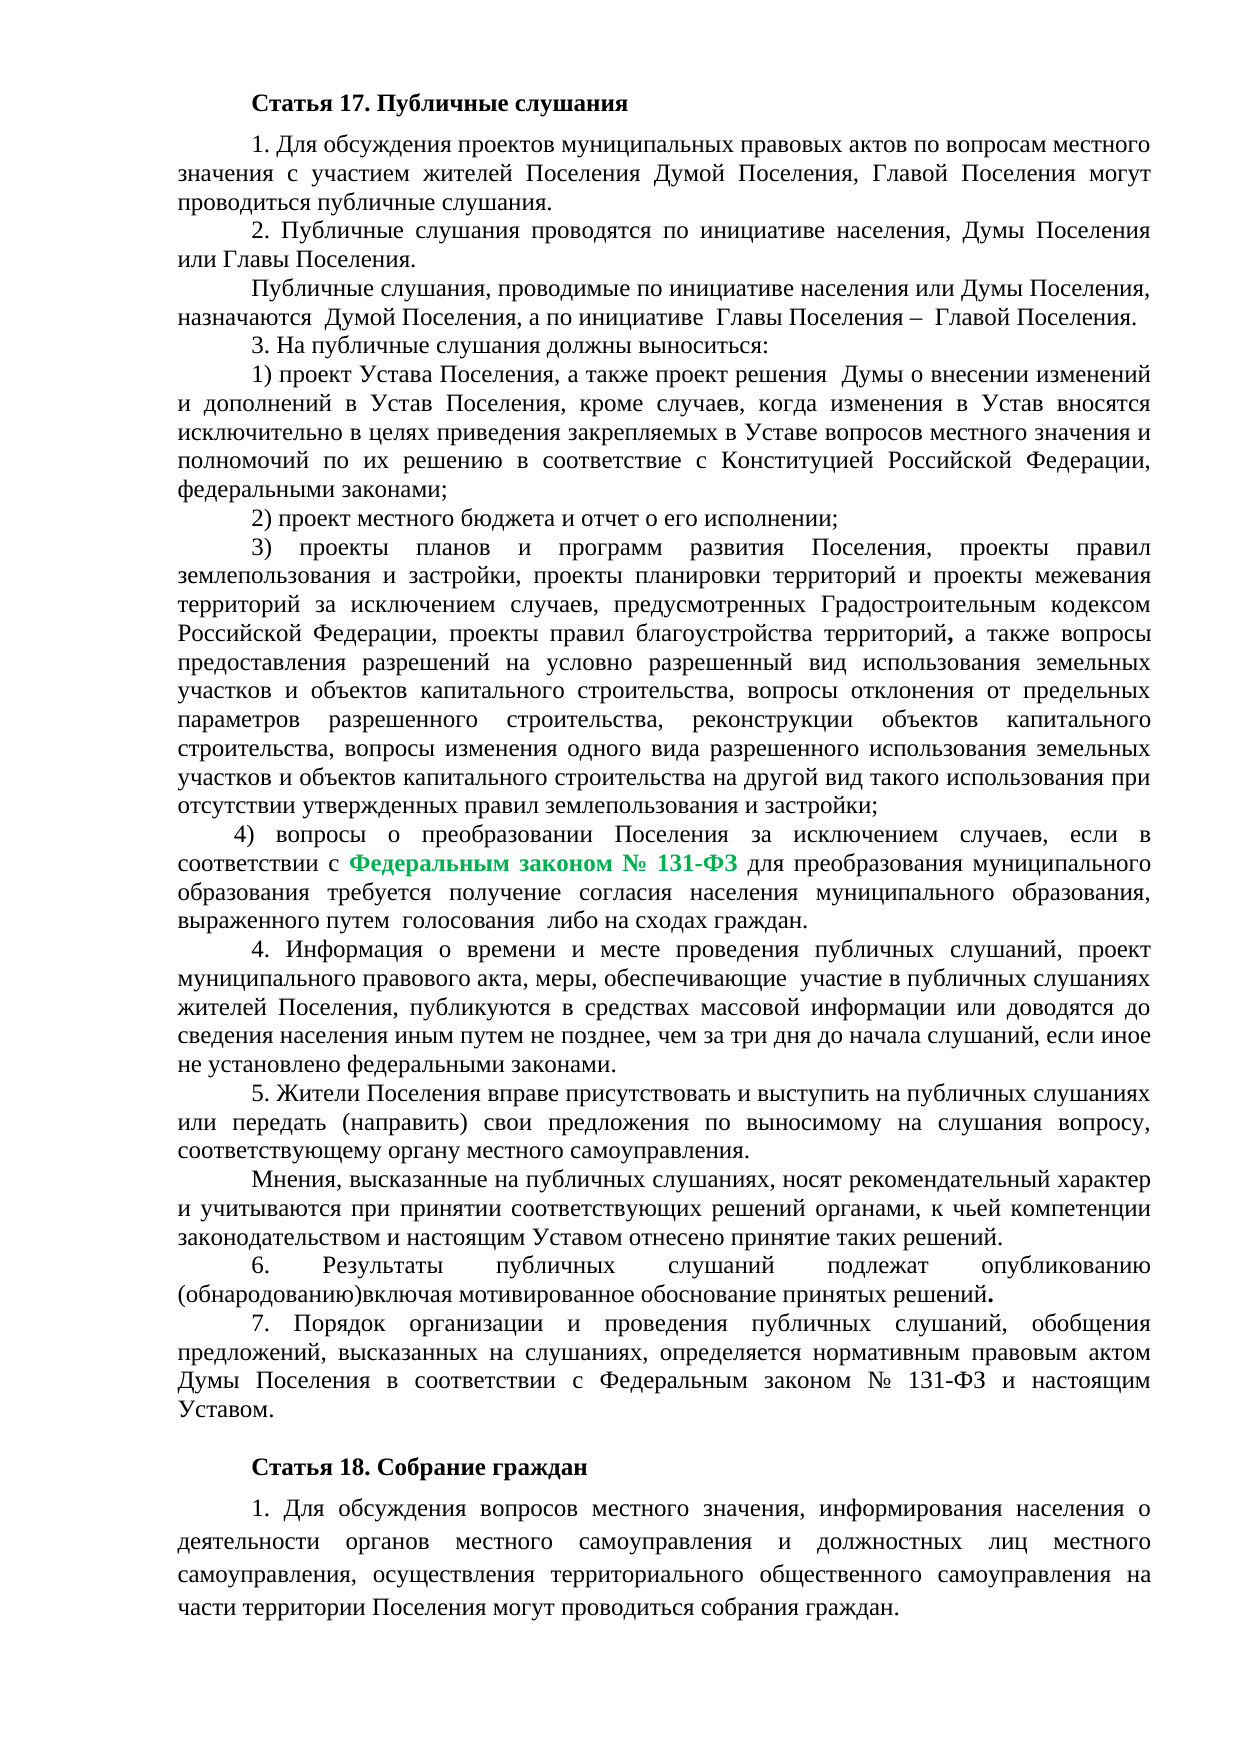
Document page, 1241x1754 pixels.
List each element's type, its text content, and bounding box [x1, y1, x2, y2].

text 5. Жители Поселения вправе присутствовать и выступить на публичных слушаниях или передать (направить) свои предложения по выносимому на слушания вопросу, соответствующему органу местного самоуправления. [177, 1078, 1152, 1164]
text 1. Для обсуждения вопросов местного значения, информирования населения о деятельности органов местного самоуправления и должностных лиц местного самоуправления, осуществления территориального общественного самоуправления на части территории Поселения могут проводиться собрания граждан. [177, 1493, 1152, 1621]
text 4. Информация о времени и месте проведения публичных слушаний, проект муниципального правового акта, меры, обеспечивающие участие в публичных слушаниях жителей Поселения, публикуются в средствах массовой информации или доводятся до сведения населения иным путем не позднее, чем за три дня до начала слушаний, если иное не установлено федеральными законами. [177, 934, 1152, 1078]
text 3) проекты планов и программ развития Поселения, проекты правил землепользования и застройки, проекты планировки территорий и проекты межевания территорий за исключением случаев, предусмотренных Градостроительным кодексом Российской Федерации, проекты правил благоустройства территорий, а также вопросы предоставления разрешений на условно разрешенный вид использования земельных участков и объектов капитального строительства, вопросы отклонения от предельных параметров разрешенного строительства, реконструкции объектов капитального строительства, вопросы изменения одного вида разрешенного использования земельных участков и объектов капитального строительства на другой вид такого использования при отсутствии утвержденных правил землепользования и застройки; [177, 532, 1152, 819]
text Публичные слушания, проводимые по инициативе населения или Думы Поселения, назначаются Думой Поселения, а по инициативе Главы Поселения – Главой Поселения. [177, 273, 1152, 330]
text 6. Результаты публичных слушаний подлежат опубликованию (обнародованию)включая мотивированное обоснование принятых решений. [177, 1250, 1152, 1308]
text 2) проект местного бюджета и отчет о его исполнении; [177, 503, 1152, 532]
text Статья 17. Публичные слушания [177, 88, 1152, 117]
text 3. На публичные слушания должны выноситься: [177, 330, 1152, 359]
text 4) вопросы о преобразовании Поселения за исключением случаев, если в соответствии с Федеральным законом № 131-ФЗ для преобразования муниципального образования требуется получение согласия населения муниципального образования, выраженного путем голосования либо на сходах граждан. [177, 819, 1152, 934]
text Мнения, высказанные на публичных слушаниях, носят рекомендательный характер и учитываются при принятии соответствующих решений органами, к чьей компетенции законодательством и настоящим Уставом отнесено принятие таких решений. [177, 1164, 1152, 1250]
text 1) проект Устава Поселения, а также проект решения Думы о внесении изменений и дополнений в Устав Поселения, кроме случаев, когда изменения в Устав вносятся исключительно в целях приведения закрепляемых в Уставе вопросов местного значения и полномочий по их решению в соответствие с Конституцией Российской Федерации, федеральными законами; [177, 359, 1152, 503]
text 1. Для обсуждения проектов муниципальных правовых актов по вопросам местного значения с участием жителей Поселения Думой Поселения, Главой Поселения могут проводиться публичные слушания. [177, 129, 1152, 215]
text 7. Порядок организации и проведения публичных слушаний, обобщения предложений, высказанных на слушаниях, определяется нормативным правовым актом Думы Поселения в соответствии с Федеральным законом № 131-ФЗ и настоящим Уставом. [177, 1308, 1152, 1423]
text Статья 18. Собрание граждан [177, 1452, 1152, 1480]
text 2. Публичные слушания проводятся по инициативе населения, Думы Поселения или Главы Поселения. [177, 215, 1152, 273]
